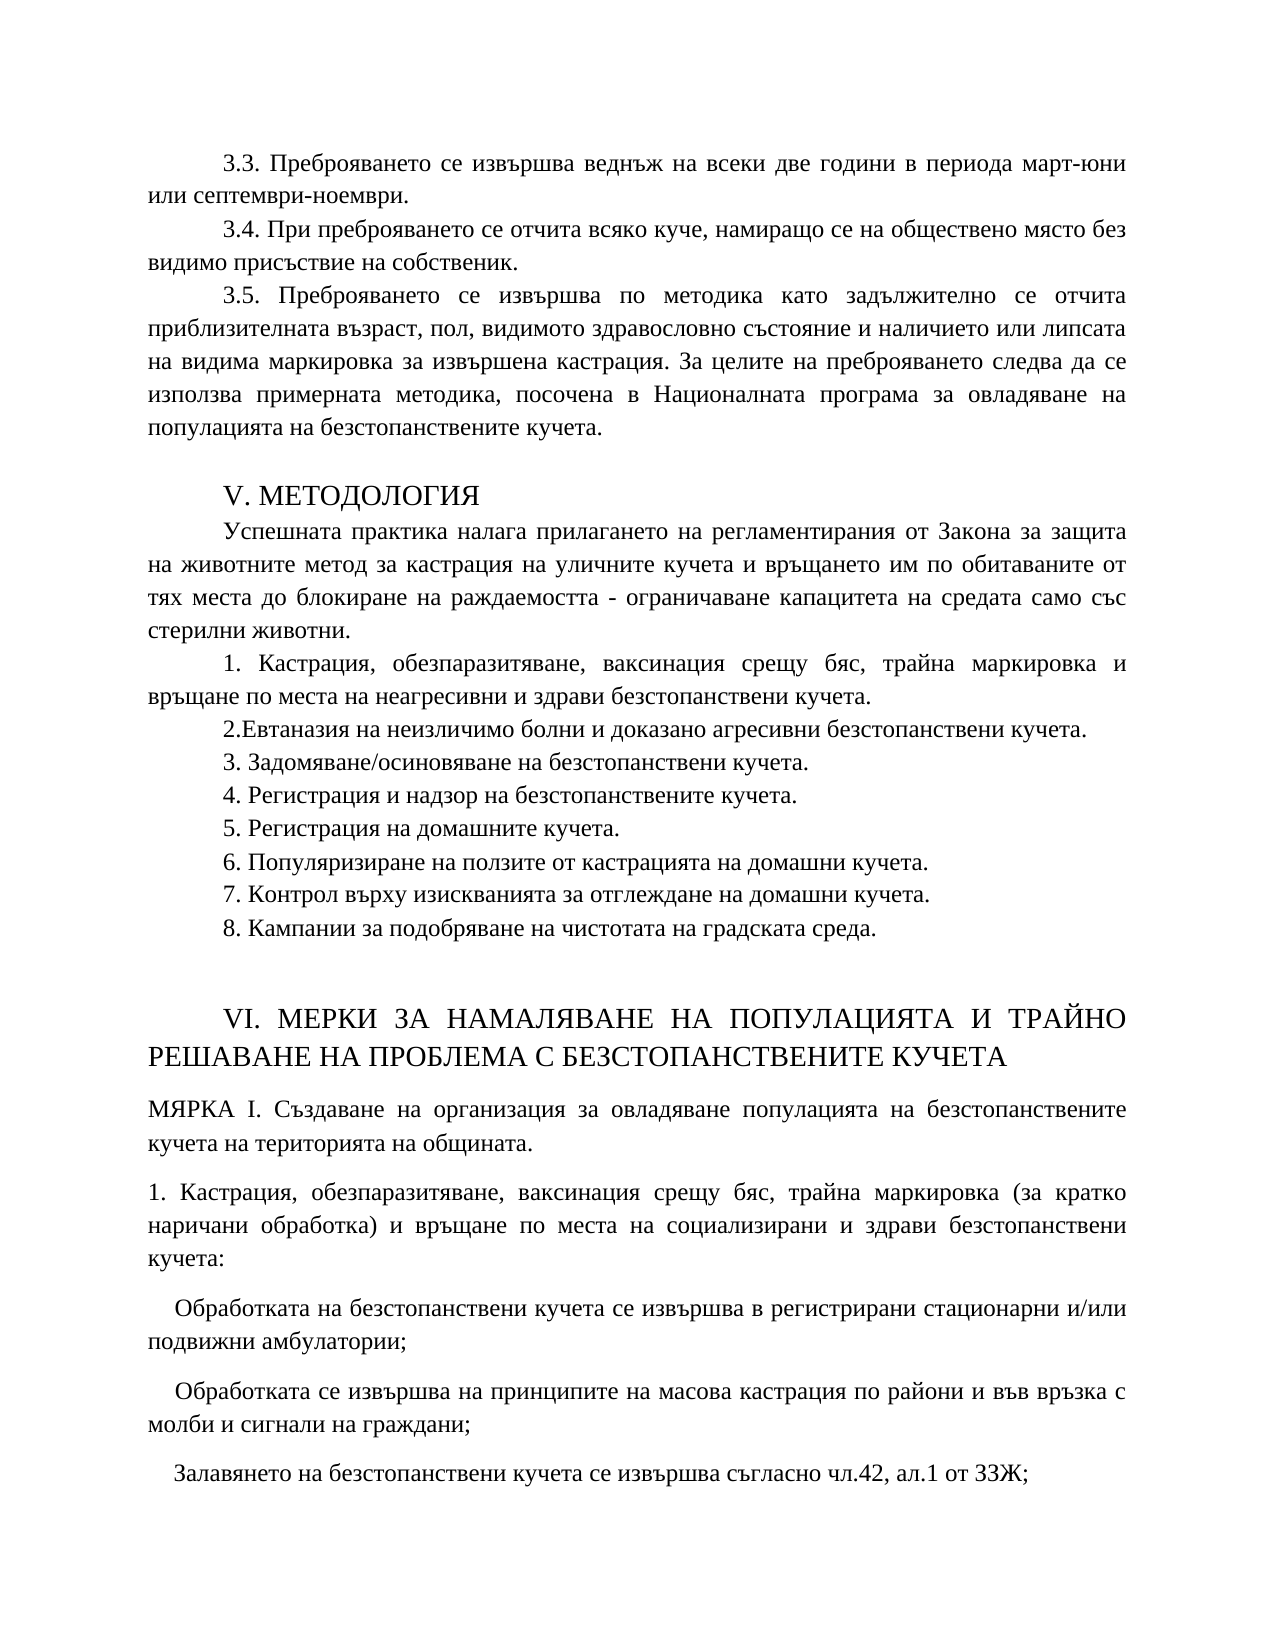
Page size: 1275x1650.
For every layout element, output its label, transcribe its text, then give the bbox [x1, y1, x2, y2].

text Успешната практика налага прилагането на регламентирания от Закона за защита на животните метод за кастрация на уличните кучета и връщането им по обитаваните от тях места до блокиране на раждаемостта - ограничаване капацитета на средата само със стерилни животни. [148, 516, 1127, 644]
text 4. Регистрация и надзор на безстопанствените кучета. [148, 781, 1127, 809]
text 6. Популяризиране на ползите от кастрацията на домашни кучета. [148, 847, 1127, 875]
text 3.3. Преброяването се извършва веднъж на всеки две години в периода март-юни или септември-ноември. [148, 148, 1127, 209]
text 3.4. При преброяването се отчита всяко куче, намиращо се на обществено място без видимо присъствие на собственик. [148, 214, 1127, 275]
text МЯРКА I. Създаване на организация за овладяване популацията на безстопанствените кучета на територията на общината. [148, 1094, 1127, 1156]
text V. МЕТОДОЛОГИЯ [148, 478, 1127, 511]
text 5. Регистрация на домашните кучета. [148, 813, 1127, 842]
text 1. Кастрация, обезпаразитяване, ваксинация срещу бяс, трайна маркировка (за кратко наричани обработка) и връщане по места на социализирани и здрави безстопанствени кучета: [148, 1177, 1127, 1272]
text 2.Евтаназия на неизличимо болни и доказано агресивни безстопанствени кучета. [148, 714, 1127, 743]
text  Обработката на безстопанствени кучета се извършва в регистрирани стационарни и/или подвижни амбулатории; [148, 1293, 1127, 1355]
text VІ. МЕРКИ ЗА НАМАЛЯВАНЕ НА ПОПУЛАЦИЯТА И ТРАЙНО РЕШАВАНЕ НА ПРОБЛЕМА С БЕЗСТОПАНСТВЕНИТЕ КУЧЕТА [148, 1001, 1127, 1073]
text 3.5. Преброяването се извършва по методика като задължително се отчита приблизителната възраст, пол, видимото здравословно състояние и наличието или липсата на видима маркировка за извършена кастрация. За целите на преброяването следва да се използва примерната методика, посочена в Националната програма за овладяване на популацията на безстопанствените кучета. [148, 280, 1127, 441]
text 7. Контрол върху изискванията за отглеждане на домашни кучета. [148, 879, 1127, 908]
text 1. Кастрация, обезпаразитяване, ваксинация срещу бяс, трайна маркировка и връщане по места на неагресивни и здрави безстопанствени кучета. [148, 648, 1127, 710]
text  Залавянето на безстопанствени кучета се извършва съгласно чл.42, ал.1 от ЗЗЖ; [148, 1458, 1127, 1487]
text  Обработката се извършва на принципите на масова кастрация по райони и във връзка с молби и сигнали на граждани; [148, 1376, 1127, 1437]
text 8. Кампании за подобряване на чистотата на градската среда. [148, 913, 1127, 941]
text 3. Задомяване/осиновяване на безстопанствени кучета. [148, 747, 1127, 776]
